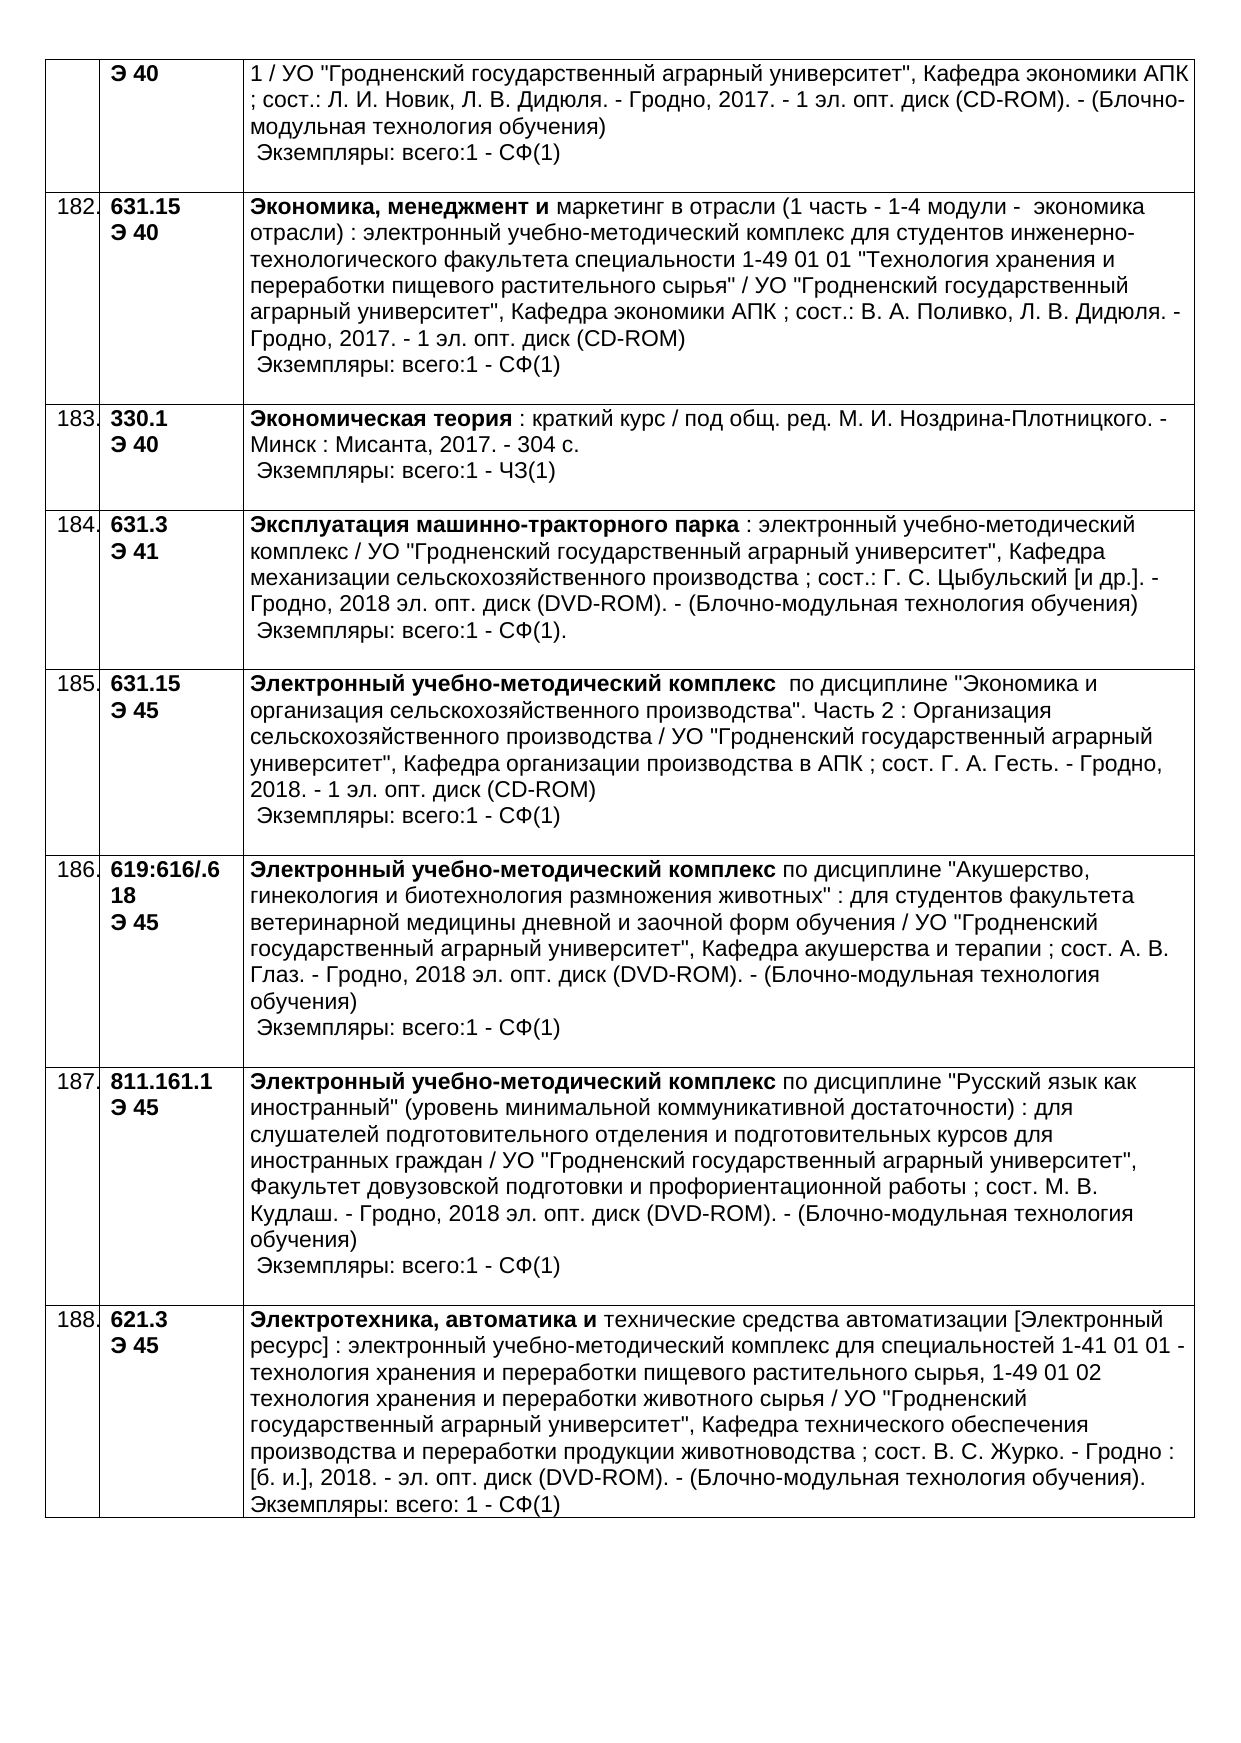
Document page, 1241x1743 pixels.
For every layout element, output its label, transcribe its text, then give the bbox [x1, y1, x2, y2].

table_cell 631.15 Э 45 [100, 670, 243, 855]
table_cell 631.15 Э 40 [100, 193, 243, 404]
table_cell Электротехника, автоматика и технические средства автоматизации [Электронный ресурс] : электронный учебно-методический комплекс для специальностей 1-41 01 01 - технология хранения и переработки пищевого растительного сырья, 1-49 01 02 технология хранения и переработки животного сырья / УО "Гродненский государственный аграрный университет", Кафедра технического обеспечения производства и переработки продукции животноводства ; сост. В. С. Журко. - Гродно : [б. и.], 2018. - эл. опт. диск (DVD-ROM). - (Блочно-модульная технология обучения). Экземпляры: всего: 1 - СФ(1) [244, 1306, 1194, 1517]
table_cell Эксплуатация машинно-тракторного парка : электронный учебно-методический комплекс / УО "Гродненский государственный аграрный университет", Кафедра механизации сельскохозяйственного производства ; сост.: Г. С. Цыбульский [и др.]. - Гродно, 2018 эл. опт. диск (DVD-ROM). - (Блочно-модульная технология обучения) Экземпляры: всего:1 - СФ(1). [244, 511, 1194, 669]
table_cell 330.1 Э 40 [100, 405, 243, 510]
table_cell Электронный учебно-методический комплекс по дисциплине "Акушерство, гинекология и биотехнология размножения животных" : для студентов факультета ветеринарной медицины дневной и заочной форм обучения / УО "Гродненский государственный аграрный университет", Кафедра акушерства и терапии ; сост. А. В. Глаз. - Гродно, 2018 эл. опт. диск (DVD-ROM). - (Блочно-модульная технология обучения) Экземпляры: всего:1 - СФ(1) [244, 856, 1194, 1067]
table_cell 811.161.1 Э 45 [100, 1068, 243, 1305]
table_cell [46, 856, 99, 1067]
table_cell 619:616/.618 Э 45 [100, 856, 243, 1067]
table_cell [46, 193, 99, 404]
table_cell Электронный учебно-методический комплекс по дисциплине "Экономика и организация сельскохозяйственного производства". Часть 2 : Организация сельскохозяйственного производства / УО "Гродненский государственный аграрный университет", Кафедра организации производства в АПК ; сост. Г. А. Гесть. - Гродно, 2018. - 1 эл. опт. диск (CD-ROM) Экземпляры: всего:1 - СФ(1) [244, 670, 1194, 855]
table_cell [46, 1306, 99, 1517]
table_cell [46, 670, 99, 855]
table_cell [46, 1068, 99, 1305]
table_cell [46, 405, 99, 510]
table_cell Экономика, менеджмент и маркетинг в отрасли (1 часть - 1-4 модули - экономика отрасли) : электронный учебно-методический комплекс для студентов инженерно-технологического факультета специальности 1-49 01 01 "Технология хранения и переработки пищевого растительного сырья" / УО "Гродненский государственный аграрный университет", Кафедра экономики АПК ; сост.: В. А. Поливко, Л. В. Дидюля. - Гродно, 2017. - 1 эл. опт. диск (CD-ROM) Экземпляры: всего:1 - СФ(1) [244, 193, 1194, 404]
table_cell 621.3 Э 45 [100, 1306, 243, 1517]
table_cell [46, 60, 99, 192]
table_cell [244, 60, 1194, 192]
table_cell Электронный учебно-методический комплекс по дисциплине "Русский язык как иностранный" (уровень минимальной коммуникативной достаточности) : для слушателей подготовительного отделения и подготовительных курсов для иностранных граждан / УО "Гродненский государственный аграрный университет", Факультет довузовской подготовки и профориентационной работы ; сост. М. В. Кудлаш. - Гродно, 2018 эл. опт. диск (DVD-ROM). - (Блочно-модульная технология обучения) Экземпляры: всего:1 - СФ(1) [244, 1068, 1194, 1305]
table_cell [46, 511, 99, 669]
table_cell Экономическая теория : краткий курс / под общ. ред. М. И. Ноздрина-Плотницкого. - Минск : Мисанта, 2017. - 304 с. Экземпляры: всего:1 - ЧЗ(1) [244, 405, 1194, 510]
table_cell 631.1 Э 40 [100, 60, 243, 192]
table_cell 631.3 Э 41 [100, 511, 243, 669]
